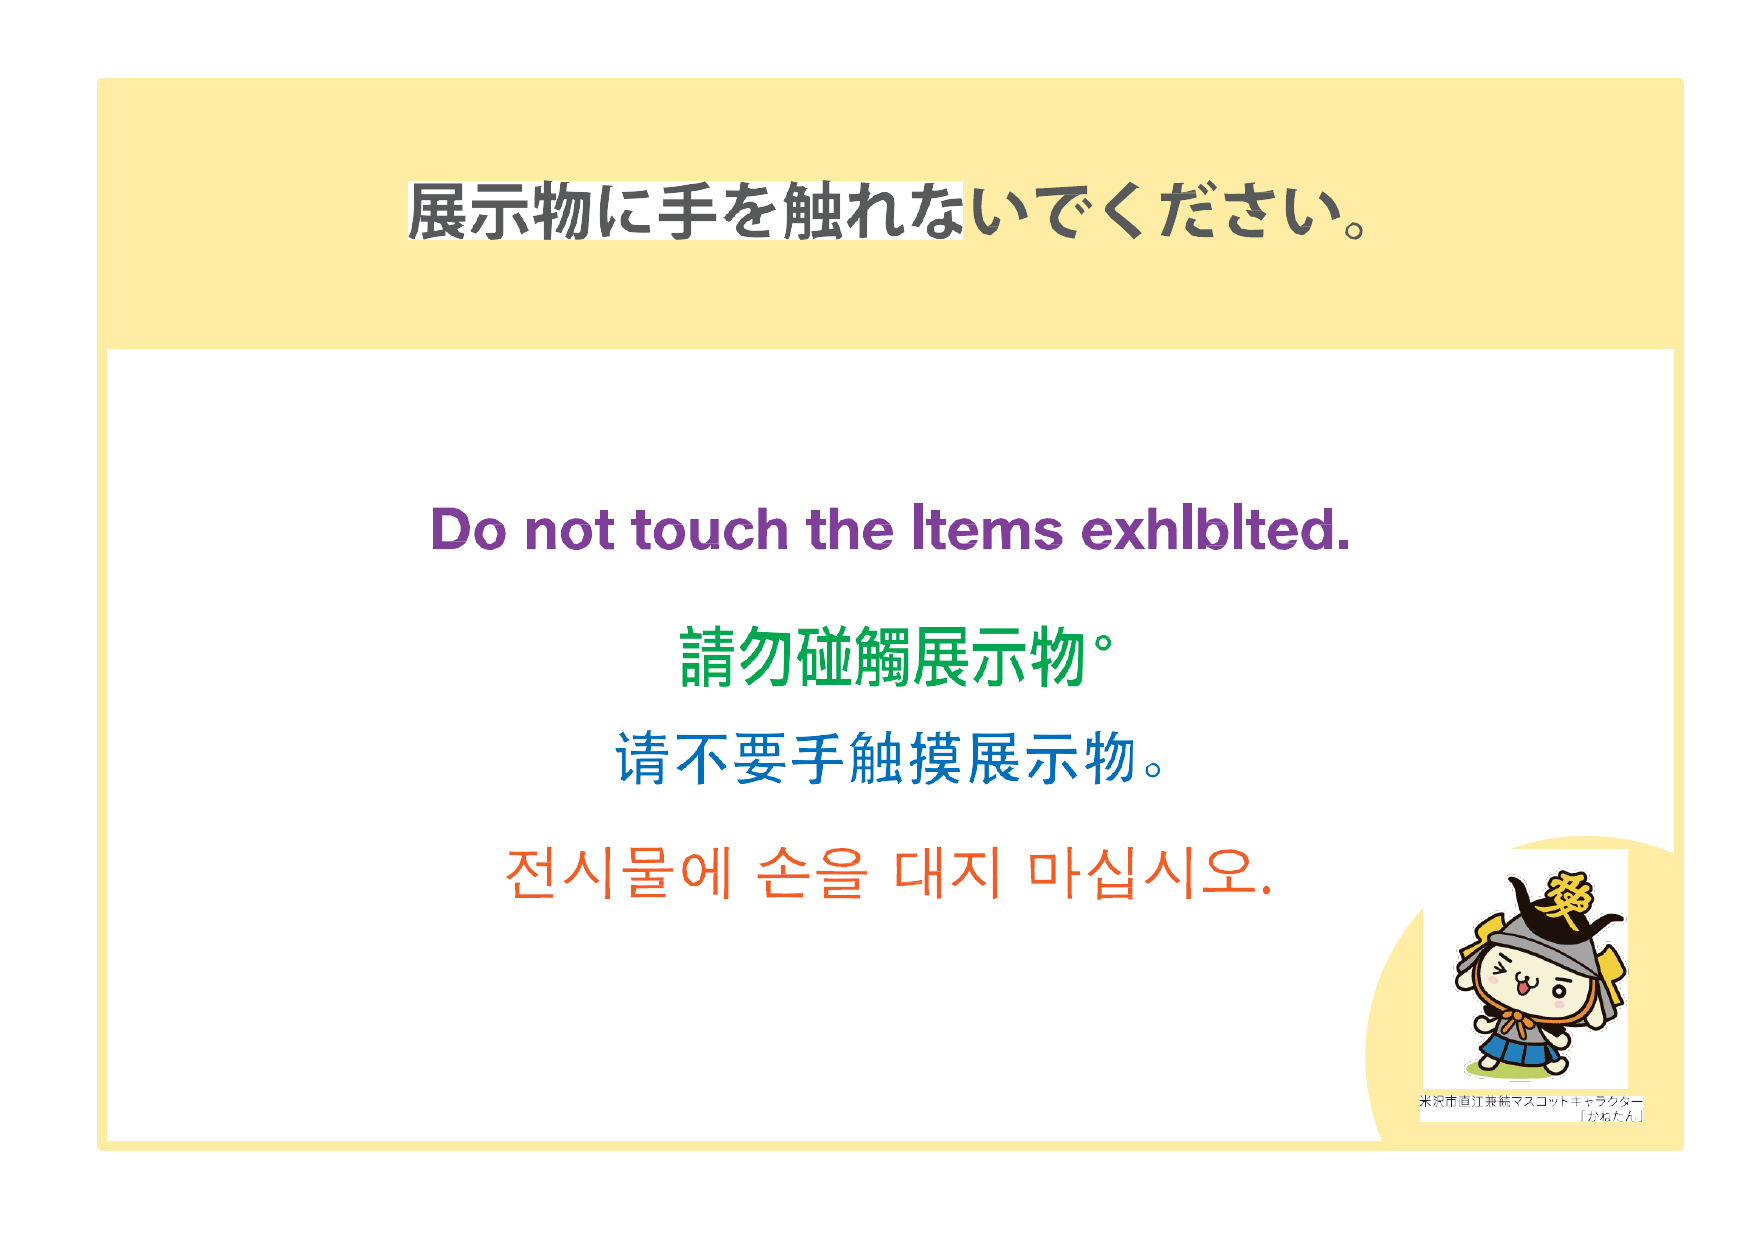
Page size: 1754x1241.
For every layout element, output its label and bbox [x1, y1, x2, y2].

picture [680, 625, 1083, 687]
picture [408, 180, 963, 240]
picture [615, 730, 1133, 785]
picture [1419, 1095, 1643, 1122]
picture [1422, 849, 1629, 1090]
